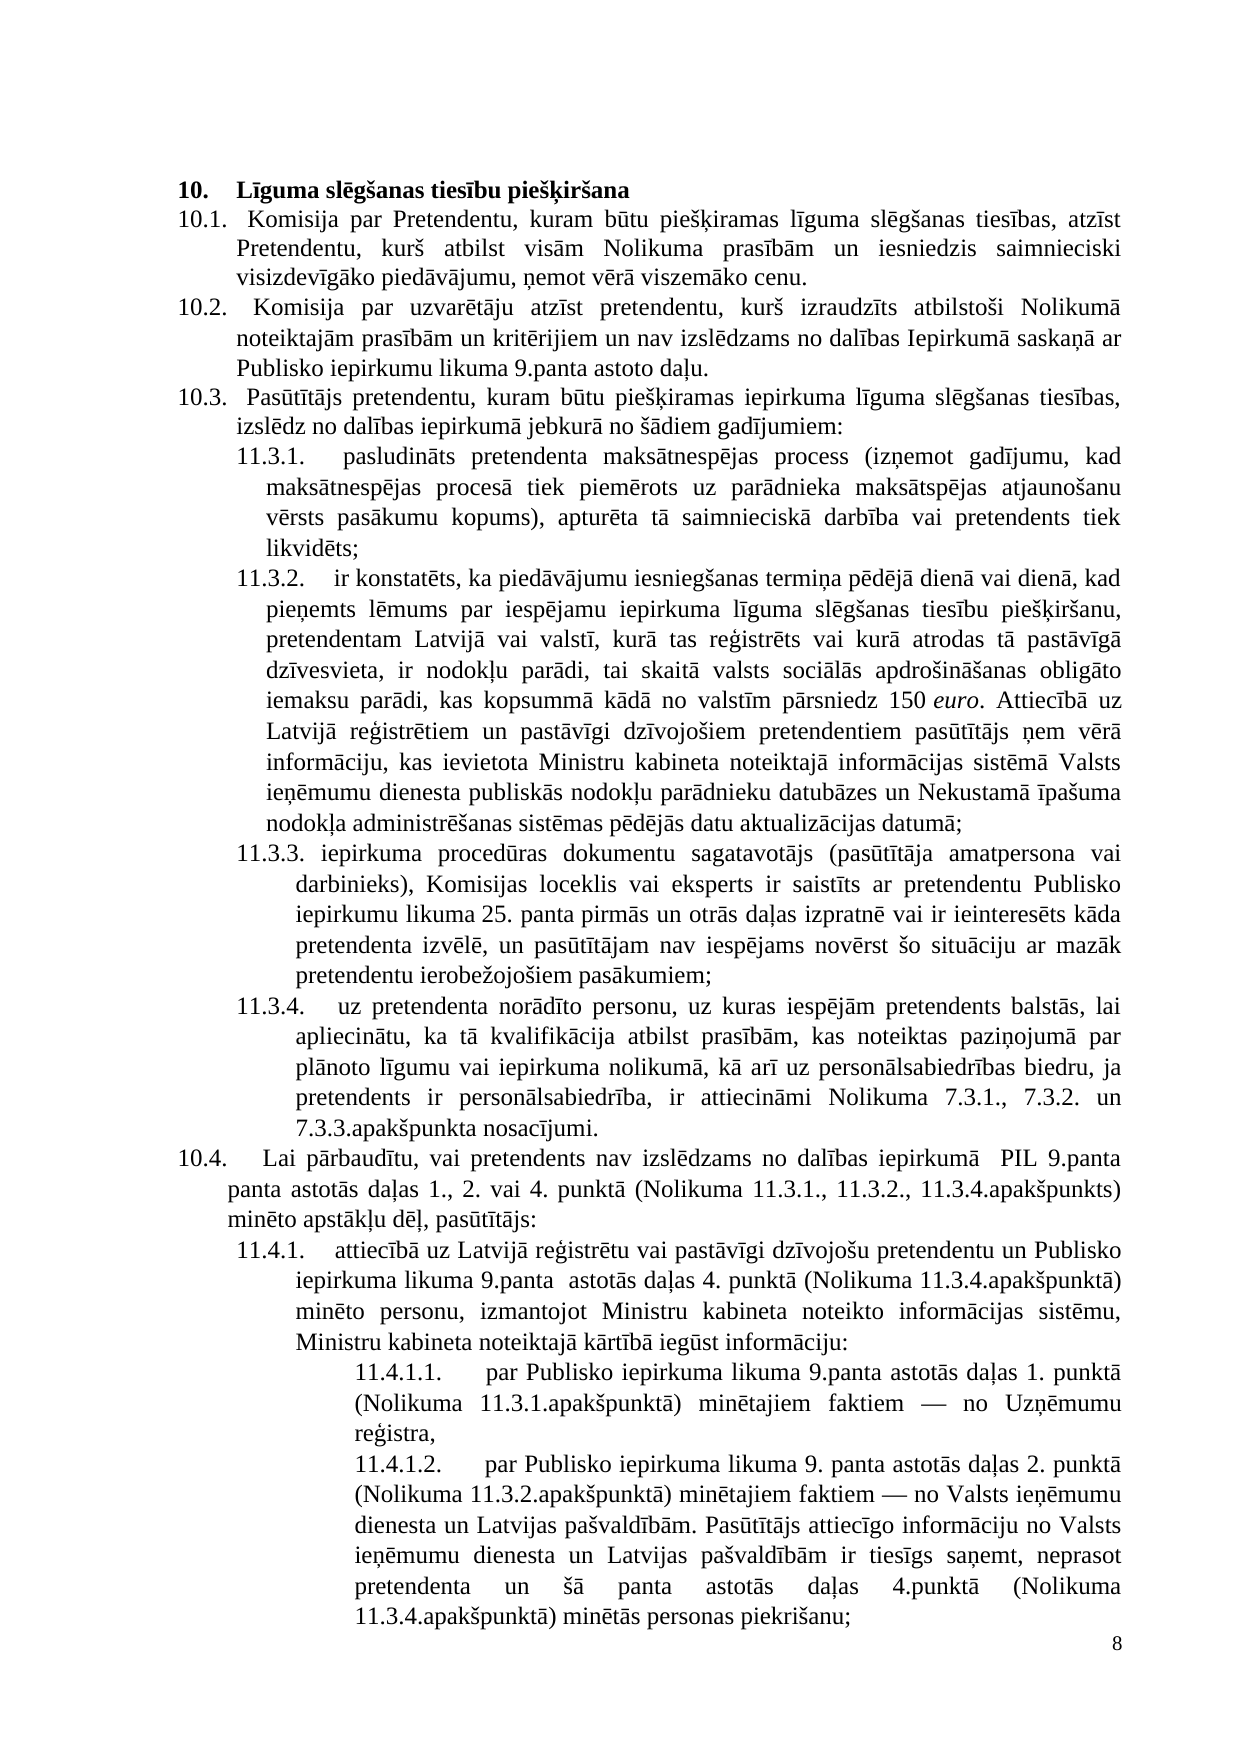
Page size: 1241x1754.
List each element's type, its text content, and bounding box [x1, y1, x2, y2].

list Lai pārbaudītu, vai pretendents nav izslēdzams no dalības iepirkumā PIL 9.panta panta astotās daļas 1., 2. vai 4. punktā (Nolikuma 11.3.1., 11.3.2., 11.3.4.apakšpunkts) minēto apstākļu dēļ, pasūtītājs: [177, 1142, 1122, 1233]
text 11.4.1.2. par Publisko iepirkuma likuma 9. panta astotās daļas 2. punktā (Nolikuma 11.3.2.apakšpunktā) minētajiem faktiem — no Valsts ieņēmumu dienesta un Latvijas pašvaldībām. Pasūtītājs attiecīgo informāciju no Valsts ieņēmumu dienesta un Latvijas pašvaldībām ir tiesīgs saņemt, neprasot pretendenta un šā panta astotās daļas 4.punktā (Nolikuma 11.3.4.apakšpunktā) minētās personas piekrišanu; [354, 1447, 1122, 1630]
text 11.3.2. ir konstatēts, ka piedāvājumu iesniegšanas termiņa pēdējā dienā vai dienā, kad pieņemts lēmums par iespējamu iepirkuma līguma slēgšanas tiesību piešķiršanu, pretendentam Latvijā vai valstī, kurā tas reģistrēts vai kurā atrodas tā pastāvīgā dzīvesvieta, ir nodokļu parādi, tai skaitā valsts sociālās apdrošināšanas obligāto iemaksu parādi, kas kopsummā kādā no valstīm pārsniedz 150 euro. Attiecībā uz Latvijā reģistrētiem un pastāvīgi dzīvojošiem pretendentiem pasūtītājs ņem vērā informāciju, kas ievietota Ministru kabineta noteiktajā informācijas sistēmā Valsts ieņēmumu dienesta publiskās nodokļu parādnieku datubāzes un Nekustamā īpašuma nodokļa administrēšanas sistēmas pēdējās datu aktualizācijas datumā; [236, 562, 1122, 836]
text 11.4.1.1. par Publisko iepirkuma likuma 9.panta astotās daļas 1. punktā (Nolikuma 11.3.1.apakšpunktā) minētajiem faktiem — no Uzņēmumu reģistra, [354, 1355, 1122, 1447]
text 11.3.3. iepirkuma procedūras dokumentu sagatavotājs (pasūtītāja amatpersona vai darbinieks), Komisijas loceklis vai eksperts ir saistīts ar pretendentu Publisko iepirkumu likuma 25. panta pirmās un otrās daļas izpratnē vai ir ieinteresēts kāda pretendenta izvēlē, un pasūtītājam nav iespējams novērst šo situāciju ar mazāk pretendentu ierobežojošiem pasākumiem; [236, 836, 1122, 989]
list Līguma slēgšanas tiesību piešķiršana [177, 176, 1122, 204]
text 11.3.1. pasludināts pretendenta maksātnespējas process (izņemot gadījumu, kad maksātnespējas procesā tiek piemērots uz parādnieka maksātspējas atjaunošanu vērsts pasākumu kopums), apturēta tā saimnieciskā darbība vai pretendents tiek likvidēts; [236, 440, 1122, 562]
list Pasūtītājs pretendentu, kuram būtu piešķiramas iepirkuma līguma slēgšanas tiesības, izslēdz no dalības iepirkumā jebkurā no šādiem gadījumiem: [177, 382, 1122, 440]
list Komisija par uzvarētāju atzīst pretendentu, kurš izraudzīts atbilstoši Nolikumā noteiktajām prasībām un kritērijiem un nav izslēdzams no dalības Iepirkumā saskaņā ar Publisko iepirkumu likuma 9.panta astoto daļu. [177, 291, 1122, 382]
text 11.3.4. uz pretendenta norādīto personu, uz kuras iespējām pretendents balstās, lai apliecinātu, ka tā kvalifikācija atbilst prasībām, kas noteiktas paziņojumā par plānoto līgumu vai iepirkuma nolikumā, kā arī uz personālsabiedrības biedru, ja pretendents ir personālsabiedrība, ir attiecināmi Nolikuma 7.3.1., 7.3.2. un 7.3.3.apakšpunkta nosacījumi. [236, 989, 1122, 1142]
list Komisija par Pretendentu, kuram būtu piešķiramas līguma slēgšanas tiesības, atzīst Pretendentu, kurš atbilst visām Nolikuma prasībām un iesniedzis saimnieciski visizdevīgāko piedāvājumu, ņemot vērā viszemāko cenu. [177, 204, 1122, 291]
text 11.4.1. attiecībā uz Latvijā reģistrētu vai pastāvīgi dzīvojošu pretendentu un Publisko iepirkuma likuma 9.panta astotās daļas 4. punktā (Nolikuma 11.3.4.apakšpunktā) minēto personu, izmantojot Ministru kabineta noteikto informācijas sistēmu, Ministru kabineta noteiktajā kārtībā iegūst informāciju: [236, 1233, 1122, 1355]
